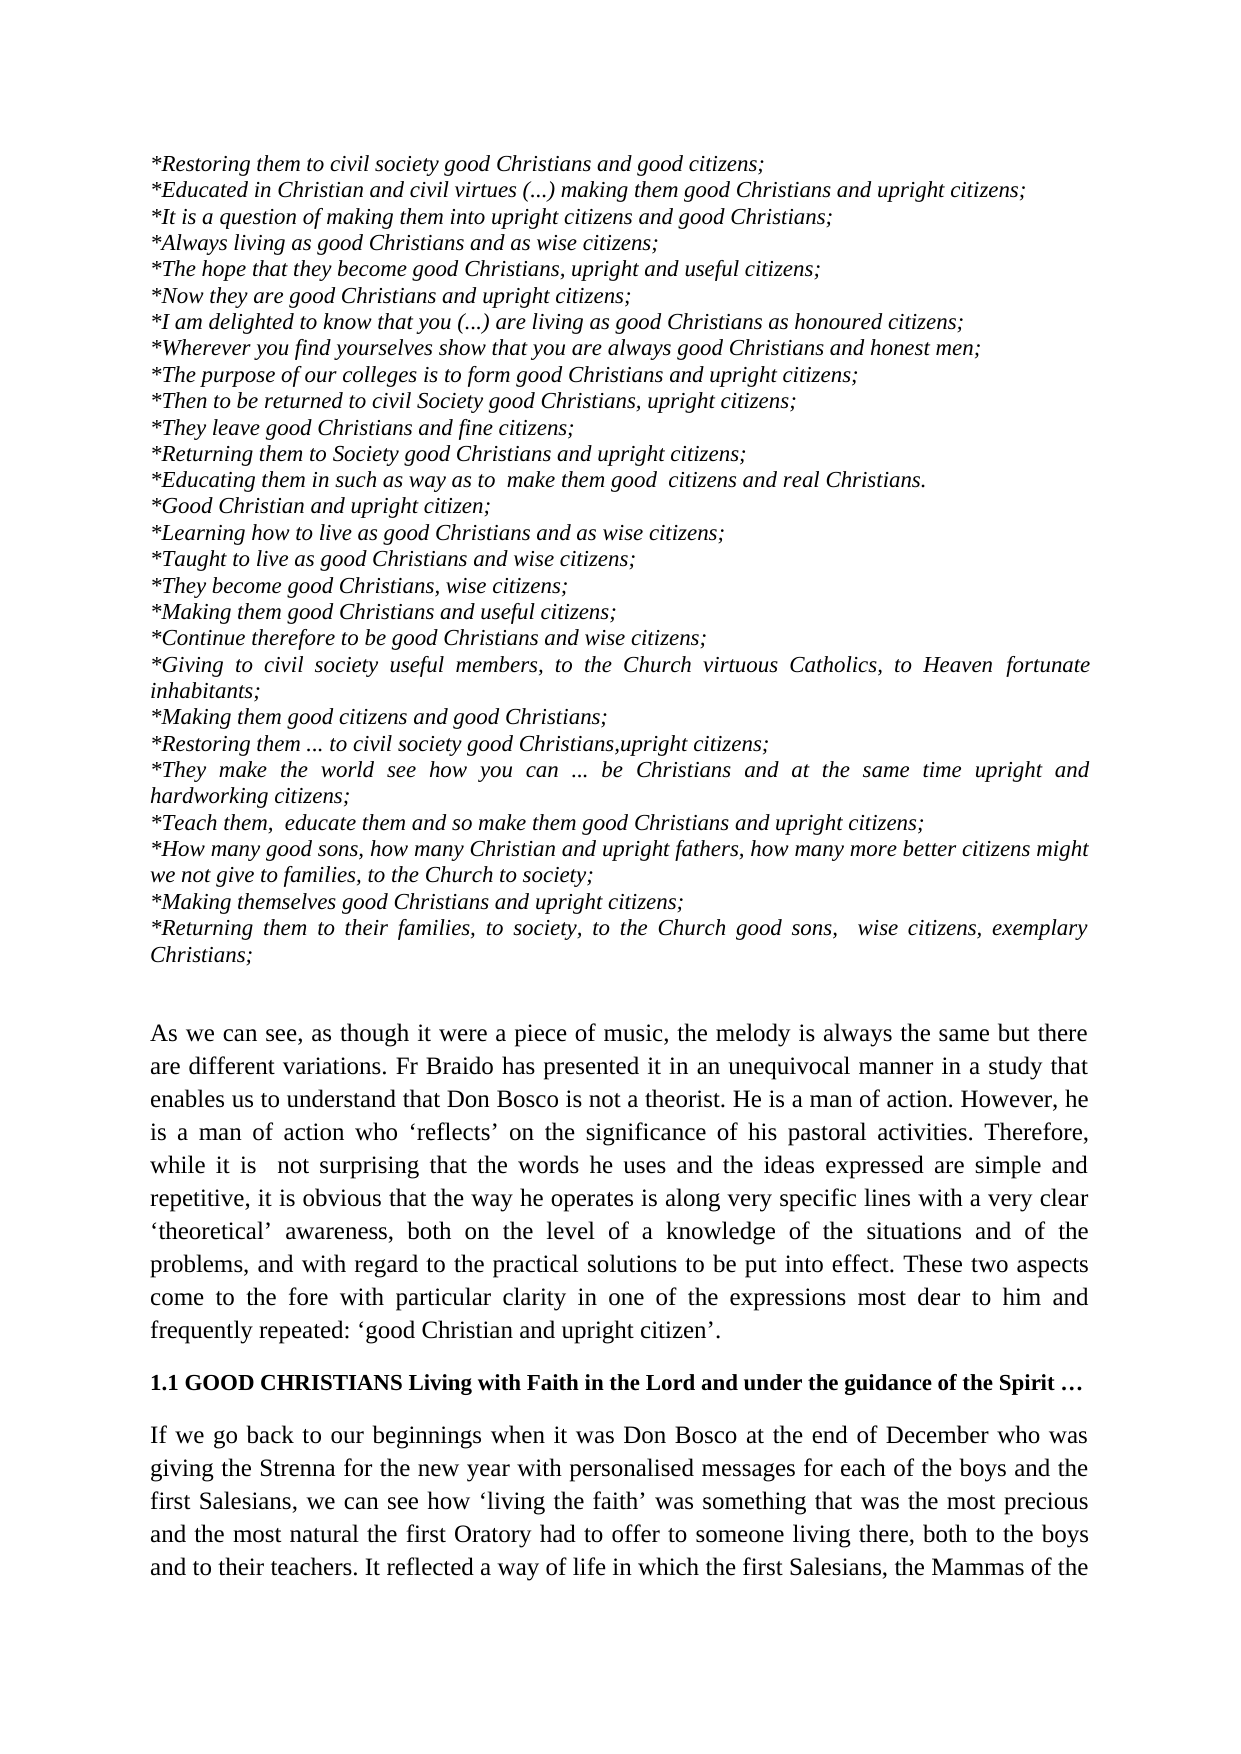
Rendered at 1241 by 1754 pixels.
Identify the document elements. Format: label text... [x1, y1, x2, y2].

text *It is a question of making them into upright citizens and good Christians; [150, 203, 1090, 229]
text *Restoring them ... to civil society good Christians,upright citizens; [150, 730, 1090, 756]
text *Educated in Christian and civil virtues (...) making them good Christians and upright citizens; [150, 176, 1090, 203]
text *Restoring them to civil society good Christians and good citizens; [150, 150, 1090, 176]
text *Making them good Christians and useful citizens; [150, 598, 1090, 624]
text *How many good sons, how many Christian and upright fathers, how many more better citizens might we not give to families, to the Church to society; [150, 835, 1090, 888]
text *Taught to live as good Christians and wise citizens; [150, 545, 1090, 572]
text *They become good Christians, wise citizens; [150, 572, 1090, 598]
text *Returning them to their families, to society, to the Church good sons, wise citizens, exemplary Christians; [150, 914, 1090, 967]
text *Continue therefore to be good Christians and wise citizens; [150, 624, 1090, 651]
text *Learning how to live as good Christians and as wise citizens; [150, 519, 1090, 545]
text *Then to be returned to civil Society good Christians, upright citizens; [150, 387, 1090, 413]
text *Making them good citizens and good Christians; [150, 703, 1090, 730]
text *Now they are good Christians and upright citizens; [150, 282, 1090, 308]
text *Returning them to Society good Christians and upright citizens; [150, 440, 1090, 466]
text *The hope that they become good Christians, upright and useful citizens; [150, 255, 1090, 282]
text *Making themselves good Christians and upright citizens; [150, 888, 1090, 914]
text *Always living as good Christians and as wise citizens; [150, 229, 1090, 255]
text *Giving to civil society useful members, to the Church virtuous Catholics, to Heaven fortunate inhabitants; [150, 651, 1090, 703]
text As we can see, as though it were a piece of music, the melody is always the same but there are different variations. Fr Braido has presented it in an unequivocal manner in a study that enables us to understand that Don Bosco is not a theorist. He is a man of action. However, he is a man of action who ‘reflects’ on the significance of his pastoral activities. Therefore, while it is not surprising that the words he uses and the ideas expressed are simple and repetitive, it is obvious that the way he operates is along very specific lines with a very clear ‘theoretical’ awareness, both on the level of a knowledge of the situations and of the problems, and with regard to the practical solutions to be put into effect. These two aspects come to the fore with particular clarity in one of the expressions most dear to him and frequently repeated: ‘good Christian and upright citizen’. [150, 1018, 1090, 1344]
text *Teach them, educate them and so make them good Christians and upright citizens; [150, 809, 1090, 835]
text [150, 1420, 1090, 1581]
text *They leave good Christians and fine citizens; [150, 413, 1090, 440]
text *I am delighted to know that you (...) are living as good Christians as honoured citizens; [150, 308, 1090, 334]
text *Good Christian and upright citizen; [150, 493, 1090, 519]
text 1.1 GOOD CHRISTIANS Living with Faith in the Lord and under the guidance of the Spirit … [150, 1369, 1090, 1395]
text *Educating them in such as way as to make them good citizens and real Christians. [150, 466, 1090, 493]
text *Wherever you find yourselves show that you are always good Christians and honest men; [150, 334, 1090, 361]
text *They make the world see how you can ... be Christians and at the same time upright and hardworking citizens; [150, 756, 1090, 809]
text *The purpose of our colleges is to form good Christians and upright citizens; [150, 361, 1090, 387]
